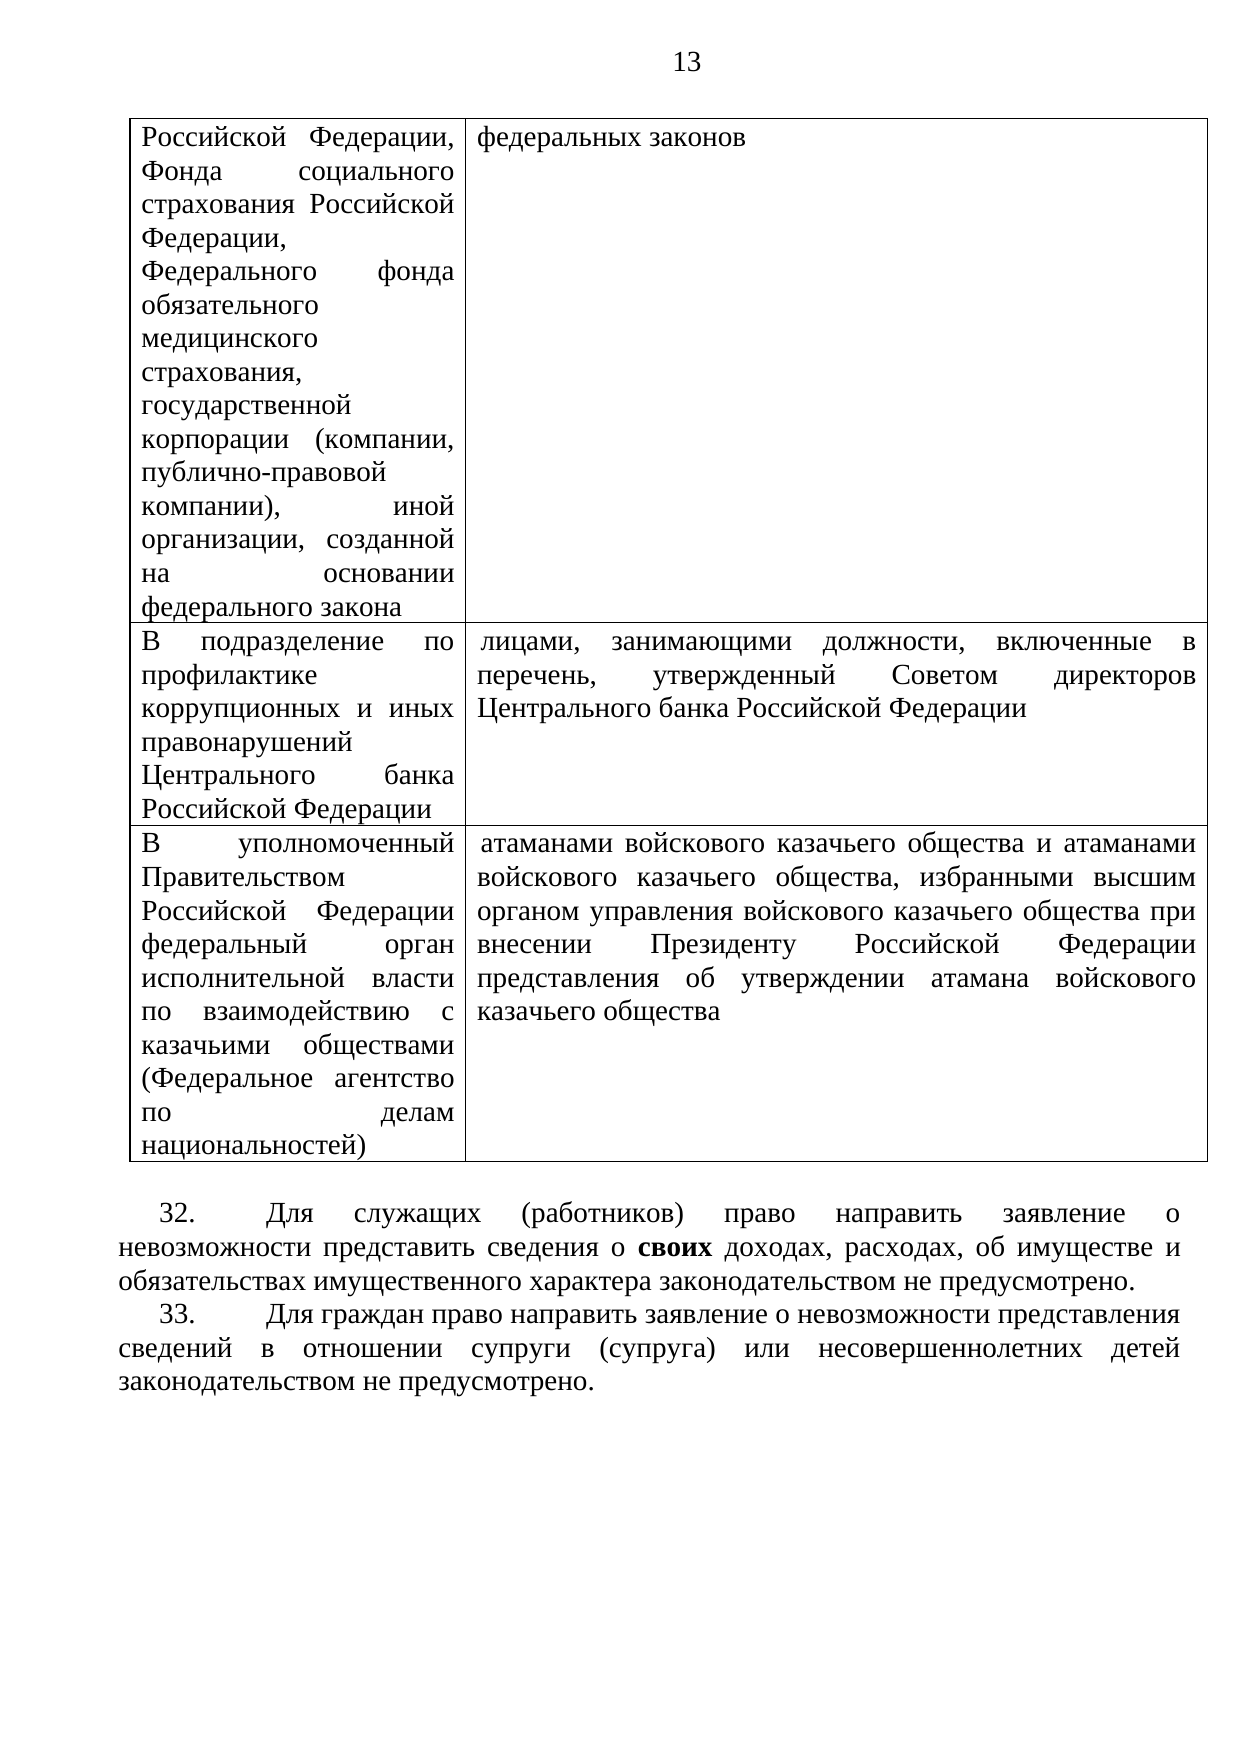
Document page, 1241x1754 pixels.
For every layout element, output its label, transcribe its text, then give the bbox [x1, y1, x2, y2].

table_cell В подразделение по профилактике коррупционных и иных правонарушений Центрального банка Российской Федерации [131, 623, 465, 824]
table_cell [466, 119, 1207, 622]
list Для граждан право направить заявление о невозможности представления сведений в отношении супруги (супруга) или несовершеннолетних детей законодательством не предусмотрено. [118, 1296, 1181, 1397]
list Для служащих (работников) право направить заявление о невозможности представить сведения о своих доходах, расходах, об имуществе и обязательствах имущественного характера законодательством не предусмотрено. [118, 1196, 1181, 1296]
table_cell атаманами войскового казачьего общества и атаманами войскового казачьего общества, избранными высшим органом управления войскового казачьего общества при внесении Президенту Российской Федерации представления об утверждении атамана войскового казачьего общества [466, 826, 1207, 1161]
table_cell В уполномоченный Правительством Российской Федерации федеральный орган исполнительной власти по взаимодействию с казачьими обществами (Федеральное агентство по делам национальностей) [131, 826, 465, 1161]
table_cell лицами, занимающими должности, включенные в перечень, утвержденный Советом директоров Центрального банка Российской Федерации [466, 623, 1207, 824]
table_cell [131, 119, 465, 622]
